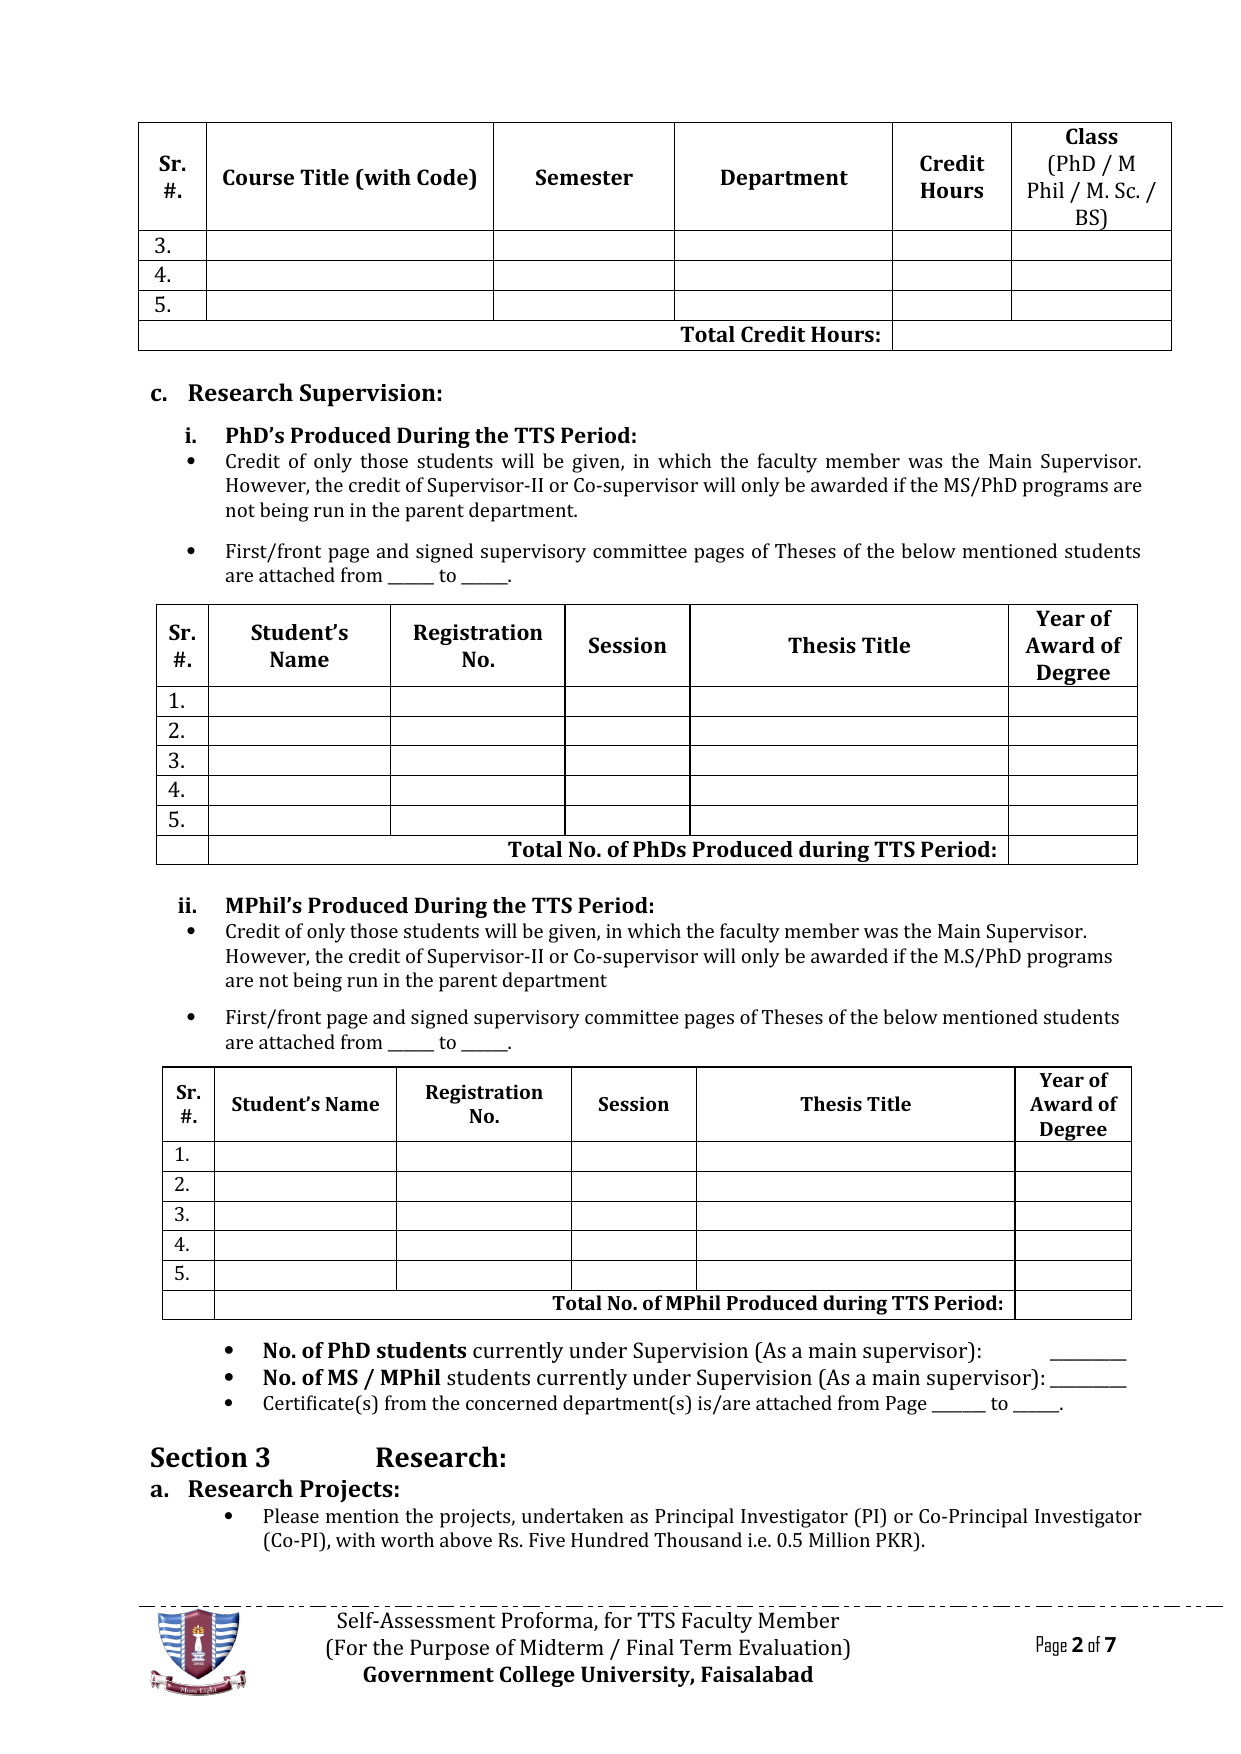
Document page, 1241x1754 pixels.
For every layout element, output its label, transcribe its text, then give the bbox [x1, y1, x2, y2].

table_cell [163, 1172, 214, 1201]
table_header Sr. #. [139, 123, 206, 230]
table_cell [1016, 1291, 1131, 1319]
table_cell [1012, 231, 1171, 260]
table_cell [697, 1261, 1014, 1289]
table_cell [209, 687, 390, 716]
table_cell [139, 291, 206, 319]
table_cell [566, 687, 689, 716]
table_header Semester [494, 123, 674, 230]
table_cell [397, 1231, 571, 1260]
table_header Year of Award of Degree [1016, 1068, 1131, 1141]
table_cell [566, 776, 689, 805]
list PhD’s Produced During the TTS Period: [197, 421, 1143, 448]
table_cell [691, 776, 1008, 805]
table_cell [157, 746, 208, 775]
table_cell [566, 746, 689, 775]
table_cell Total No. of PhDs Produced during TTS Period: [209, 836, 1008, 864]
table_cell [893, 291, 1011, 319]
table_cell [675, 291, 892, 319]
table_cell [157, 717, 208, 745]
list No. of MS / MPhil students currently under Supervision (As a main supervisor): _________ [225, 1364, 1143, 1391]
table_cell [207, 291, 493, 319]
table_cell [893, 261, 1011, 290]
table_header Session [566, 605, 689, 686]
table_cell [572, 1142, 696, 1171]
list Research Projects: [150, 1474, 1143, 1503]
table_cell [207, 261, 493, 290]
table_cell [215, 1172, 396, 1201]
table_cell Total Credit Hours: [139, 321, 892, 350]
list No. of PhD students currently under Supervision (As a main supervisor): _________ [225, 1337, 1143, 1364]
table_cell [893, 321, 1171, 350]
table_cell [675, 231, 892, 260]
table_cell [163, 1202, 214, 1230]
table_cell [1016, 1142, 1131, 1171]
table_cell [163, 1231, 214, 1260]
table_cell [215, 1261, 396, 1289]
table_cell [697, 1142, 1014, 1171]
table_header Year of Award of Degree [1009, 605, 1137, 686]
table_cell [391, 687, 564, 716]
table_header Student’s Name [209, 605, 390, 686]
table_cell [391, 717, 564, 745]
table_cell [691, 746, 1008, 775]
table_cell [391, 746, 564, 775]
table_header Registration No. [397, 1068, 571, 1141]
table_header Class (PhD / M Phil / M. Sc. / BS) [1012, 123, 1171, 230]
table_cell [1012, 261, 1171, 290]
table_cell [391, 806, 564, 834]
table_cell [893, 231, 1011, 260]
table_cell [572, 1172, 696, 1201]
table_cell [1016, 1202, 1131, 1230]
table_cell [209, 776, 390, 805]
table_header Student’s Name [215, 1068, 396, 1141]
table_cell [1009, 687, 1137, 716]
table_cell [397, 1261, 571, 1289]
table_header Sr. #. [163, 1068, 214, 1141]
table_cell [215, 1231, 396, 1260]
table_cell [157, 687, 208, 716]
table_cell [397, 1142, 571, 1171]
table_cell [697, 1231, 1014, 1260]
table_header Credit Hours [893, 123, 1011, 230]
table_cell [139, 231, 206, 260]
table_cell [397, 1202, 571, 1230]
table_cell [215, 1142, 396, 1171]
table_header Session [572, 1068, 696, 1141]
table_cell [494, 291, 674, 319]
table_cell [1009, 717, 1137, 745]
table_cell Total No. of MPhil Produced during TTS Period: [215, 1291, 1014, 1319]
picture [149, 1606, 247, 1698]
table_cell [209, 746, 390, 775]
table_cell [397, 1172, 571, 1201]
table_cell [209, 806, 390, 834]
text Section 3 Research: [150, 1440, 1143, 1474]
table_header Thesis Title [691, 605, 1008, 686]
table_cell [566, 806, 689, 834]
table_cell [139, 261, 206, 290]
list First/front page and signed supervisory committee pages of Theses of the below mentioned students are attached from ______ to ______. [187, 1005, 1143, 1054]
list First/front page and signed supervisory committee pages of Theses of the below mentioned students are attached from ______ to ______. [187, 538, 1143, 587]
table_cell [1016, 1231, 1131, 1260]
table_cell [1016, 1172, 1131, 1201]
table_header Course Title (with Code) [207, 123, 493, 230]
table_cell [1009, 776, 1137, 805]
table_cell [566, 717, 689, 745]
table_cell [207, 231, 493, 260]
table_cell [157, 776, 208, 805]
table_cell [494, 261, 674, 290]
list Credit of only those students will be given, in which the faculty member was the Main Supervisor. However, the credit of Supervisor-II or Co-supervisor will only be awarded if the M.S/PhD programs are not being run in the parent department [187, 919, 1143, 992]
list Research Supervision: [150, 378, 1143, 407]
list Certificate(s) from the concerned department(s) is/are attached from Page _______ to ______. [225, 1391, 1143, 1415]
table_cell [163, 1261, 214, 1289]
table_cell [209, 717, 390, 745]
table_cell [494, 231, 674, 260]
table_cell [215, 1202, 396, 1230]
table_header Registration No. [391, 605, 564, 686]
table_cell [675, 261, 892, 290]
table_header Department [675, 123, 892, 230]
table_cell [1009, 836, 1137, 864]
table_cell [163, 1142, 214, 1171]
table_cell [697, 1202, 1014, 1230]
table_header Thesis Title [697, 1068, 1014, 1141]
table_cell [391, 776, 564, 805]
table_cell [572, 1202, 696, 1230]
table_cell [572, 1261, 696, 1289]
table_cell [1009, 806, 1137, 834]
table_cell [697, 1172, 1014, 1201]
table_cell [1009, 746, 1137, 775]
list Please mention the projects, undertaken as Principal Investigator (PI) or Co-Principal Investigator (Co-PI), with worth above Rs. Five Hundred Thousand i.e. 0.5 Million PKR). [225, 1503, 1143, 1552]
table_cell [1016, 1261, 1131, 1289]
table_cell [691, 717, 1008, 745]
table_cell [157, 806, 208, 834]
table_cell [157, 836, 208, 864]
table_cell [1012, 291, 1171, 319]
table_cell [691, 687, 1008, 716]
list Credit of only those students will be given, in which the faculty member was the Main Supervisor. However, the credit of Supervisor-II or Co-supervisor will only be awarded if the MS/PhD programs are not being run in the parent department. [187, 448, 1143, 522]
table_cell [691, 806, 1008, 834]
table_header Sr. #. [157, 605, 208, 686]
list MPhil’s Produced During the TTS Period: [197, 892, 1143, 919]
table_cell [163, 1291, 214, 1319]
table_cell [572, 1231, 696, 1260]
